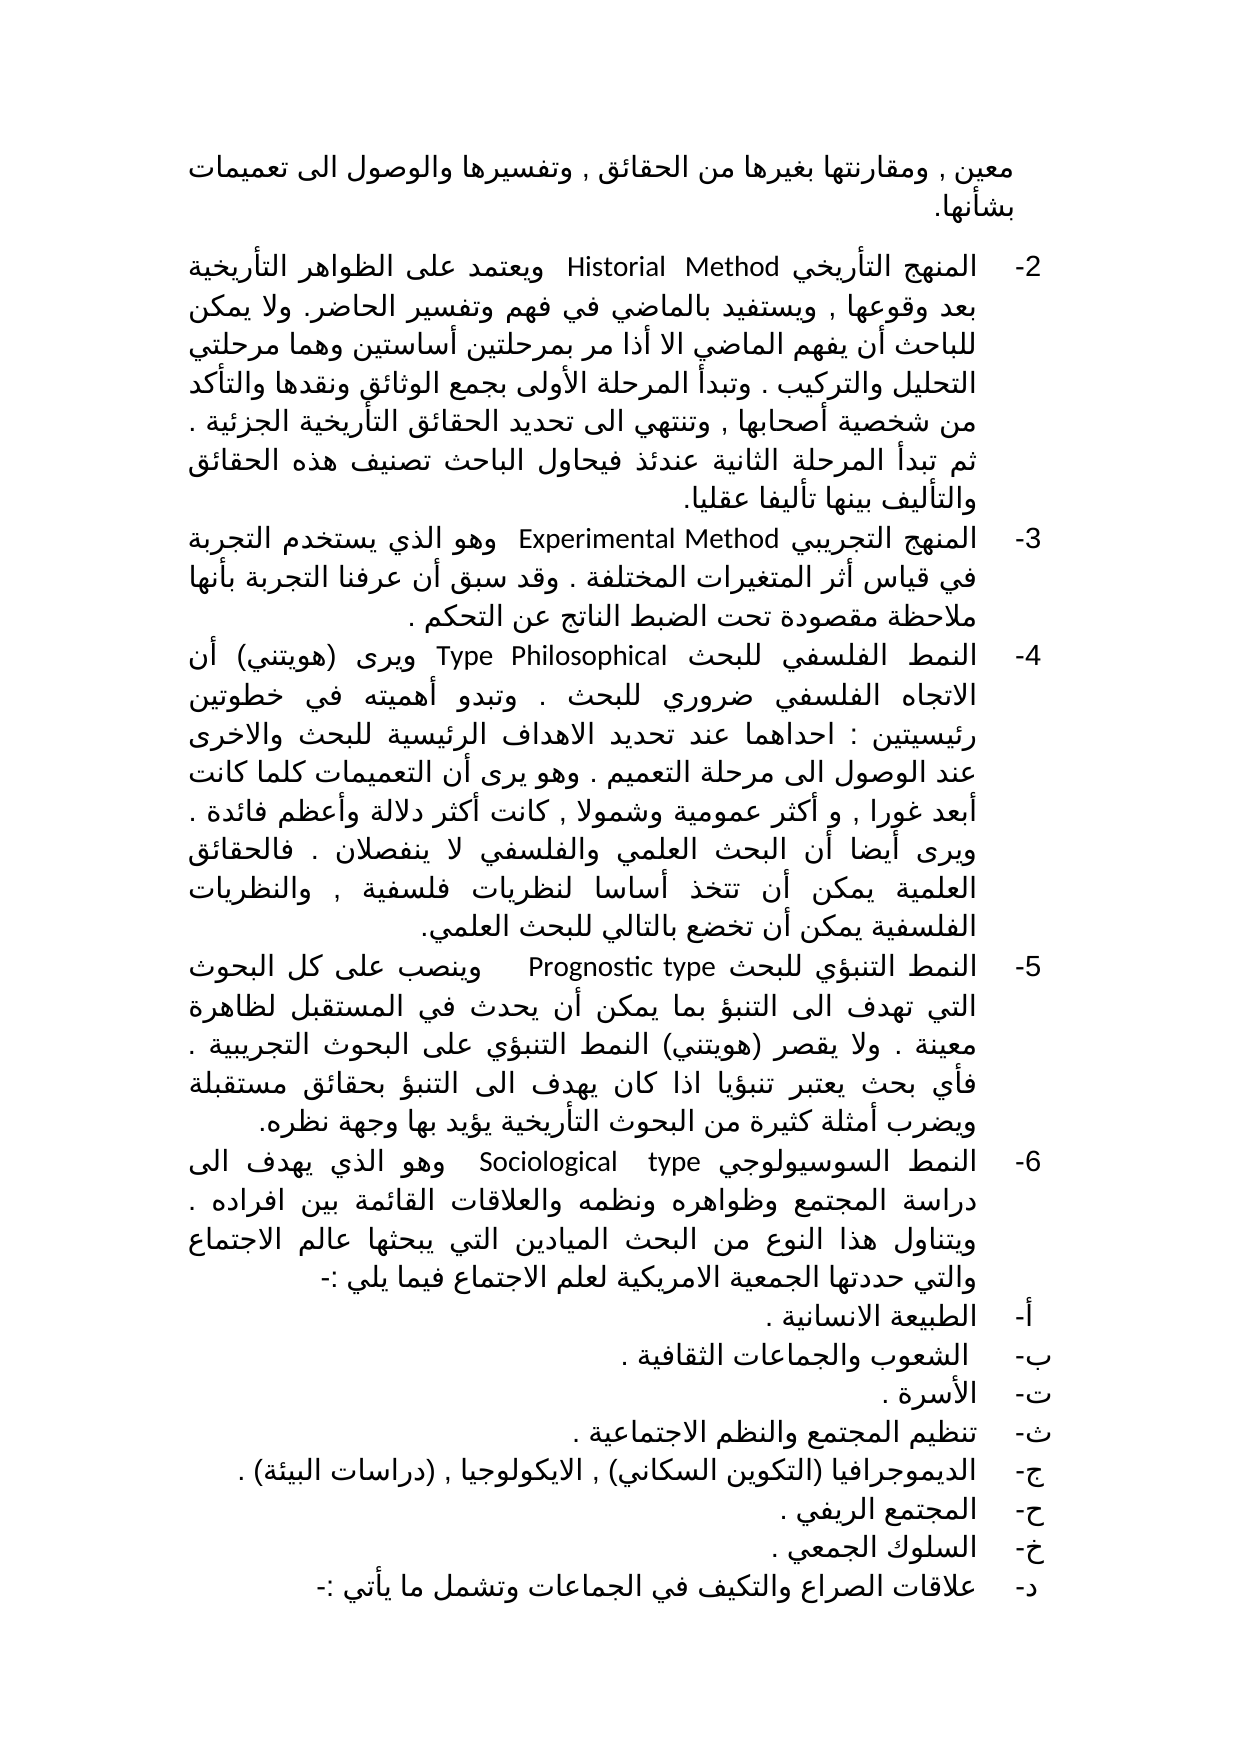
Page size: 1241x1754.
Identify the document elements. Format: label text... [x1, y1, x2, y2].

list السلوك الجمعي . [187, 1530, 1015, 1564]
list الشعوب والجماعات الثقافية . [187, 1337, 1015, 1371]
list المنهج التجريبي Experimental Method وهو الذي يستخدم التجربة في قياس أثر المتغيرات المختلفة . وقد سبق أن عرفنا التجربة بأنها ملاحظة مقصودة تحت الضبط الناتج عن التحكم . [187, 520, 1015, 632]
list الأسرة . [187, 1376, 1015, 1409]
list المنهج التأريخي Historial Method ويعتمد على الظواهر التأريخية بعد وقوعها , ويستفيد بالماضي في فهم وتفسير الحاضر. ولا يمكن للباحث أن يفهم الماضي الا أذا مر بمرحلتين أساستين وهما مرحلتي التحليل والتركيب . وتبدأ المرحلة الأولى بجمع الوثائق ونقدها والتأكد من شخصية أصحابها , وتنتهي الى تحديد الحقائق التأريخية الجزئية . ثم تبدأ المرحلة الثانية عندئذ فيحاول الباحث تصنيف هذه الحقائق والتأليف بينها تأليفا عقليا. [187, 248, 1015, 515]
list المجتمع الريفي . [187, 1492, 1015, 1525]
list النمط السوسيولوجي Sociological type وهو الذي يهدف الى دراسة المجتمع وظواهره ونظمه والعلاقات القائمة بين افراده . ويتناول هذا النوع من البحث الميادين التي يبحثها عالم الاجتماع والتي حددتها الجمعية الامريكية لعلم الاجتماع فيما يلي :- [187, 1143, 1015, 1294]
list الطبيعة الانسانية . [187, 1299, 1015, 1332]
list النمط التنبؤي للبحث Prognostic type وينصب على كل البحوث التي تهدف الى التنبؤ بما يمكن أن يحدث في المستقبل لظاهرة معينة . ولا يقصر (هويتني) النمط التنبؤي على البحوث التجريبية . فأي بحث يعتبر تنبؤيا اذا كان يهدف الى التنبؤ بحقائق مستقبلة ويضرب أمثلة كثيرة من البحوث التأريخية يؤيد بها وجهة نظره. [187, 948, 1015, 1138]
list علاقات الصراع والتكيف في الجماعات وتشمل ما يأتي :- [187, 1569, 1015, 1602]
list النمط الفلسفي للبحث Type Philosophical ويرى (هويتني) أن الاتجاه الفلسفي ضروري للبحث . وتبدو أهميته في خطوتين رئيسيتين : احداهما عند تحديد الاهداف الرئيسية للبحث والاخرى عند الوصول الى مرحلة التعميم . وهو يرى أن التعميمات كلما كانت أبعد غورا , و أكثر عمومية وشمولا , كانت أكثر دلالة وأعظم فائدة . ويرى أيضا أن البحث العلمي والفلسفي لا ينفصلان . فالحقائق العلمية يمكن أن تتخذ أساسا لنظريات فلسفية , والنظريات الفلسفية يمكن أن تخضع بالتالي للبحث العلمي. [187, 637, 1015, 943]
list تنظيم المجتمع والنظم الاجتماعية . [187, 1414, 1015, 1448]
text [187, 150, 1015, 222]
list الديموجرافيا (التكوين السكاني) , الايكولوجيا , (دراسات البيئة) . [187, 1453, 1015, 1487]
